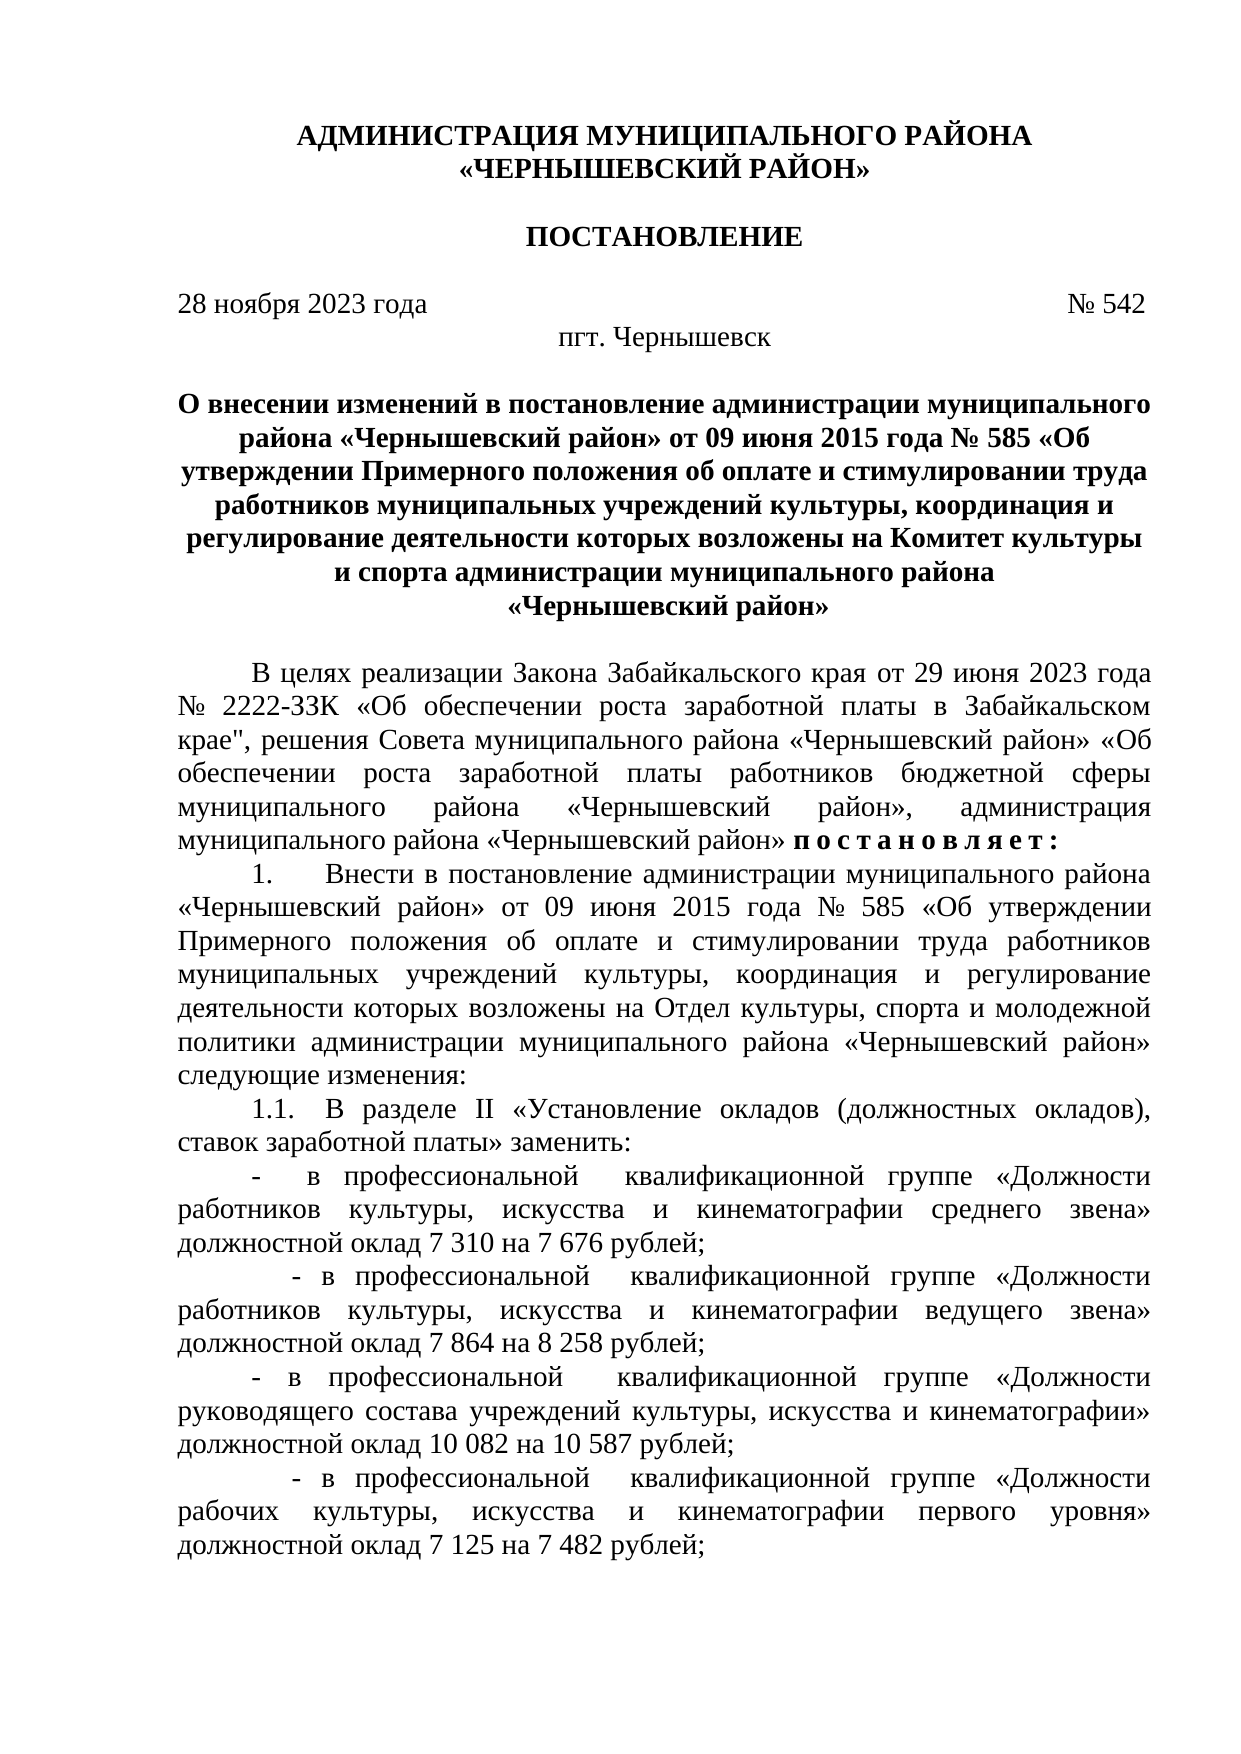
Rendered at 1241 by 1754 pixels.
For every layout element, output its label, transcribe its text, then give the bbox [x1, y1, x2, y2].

text О внесении изменений в постановление администрации муниципального района «Чернышевский район» от 09 июня 2015 года № 585 «Об утверждении Примерного положения об оплате и стимулировании труда работников муниципальных учреждений культуры, координация и регулирование деятельности которых возложены на Комитет культуры и спорта администрации муниципального района [177, 386, 1152, 588]
list - в профессиональной квалификационной группе «Должности работников культуры, искусства и кинематографии ведущего звена» должностной оклад 7 864 на 8 258 рублей; [177, 1258, 1152, 1359]
text В целях реализации Закона Забайкальского края от 29 июня 2023 года № 2222-ЗЗК «Об обеспечении роста заработной платы в Забайкальском крае", решения Совета муниципального района «Чернышевский район» «Об обеспечении роста заработной платы работников бюджетной сферы муниципального района «Чернышевский район», администрация муниципального района «Чернышевский район» постановляет: [177, 655, 1152, 856]
list В разделе II «Установление окладов (должностных окладов), ставок заработной платы» заменить: [177, 1091, 1152, 1158]
text «Чернышевский район» [177, 588, 1152, 621]
list - в профессиональной квалификационной группе «Должности работников культуры, искусства и кинематографии среднего звена» должностной оклад 7 310 на 7 676 рублей; [177, 1158, 1152, 1258]
list - в профессиональной квалификационной группе «Должности руководящего состава учреждений культуры, искусства и кинематографии» должностной оклад 10 082 на 10 587 рублей; [177, 1359, 1152, 1460]
subtitle АДМИНИСТРАЦИЯ МУНИЦИПАЛЬНОГО РАЙОНА [177, 118, 1152, 152]
list Внести в постановление администрации муниципального района «Чернышевский район» от 09 июня 2015 года № 585 «Об утверждении Примерного положения об оплате и стимулировании труда работников муниципальных учреждений культуры, координация и регулирование деятельности которых возложены на Отдел культуры, спорта и молодежной политики администрации муниципального района «Чернышевский район» следующие изменения: [177, 856, 1152, 1091]
text пгт. Чернышевск [177, 319, 1152, 353]
subtitle ПОСТАНОВЛЕНИЕ [177, 219, 1152, 252]
text 28 ноября 2023 года № 542 [177, 286, 1152, 319]
subtitle «ЧЕРНЫШЕВСКИЙ РАЙОН» [177, 152, 1152, 185]
list - в профессиональной квалификационной группе «Должности рабочих культуры, искусства и кинематографии первого уровня» должностной оклад 7 125 на 7 482 рублей; [177, 1460, 1152, 1560]
